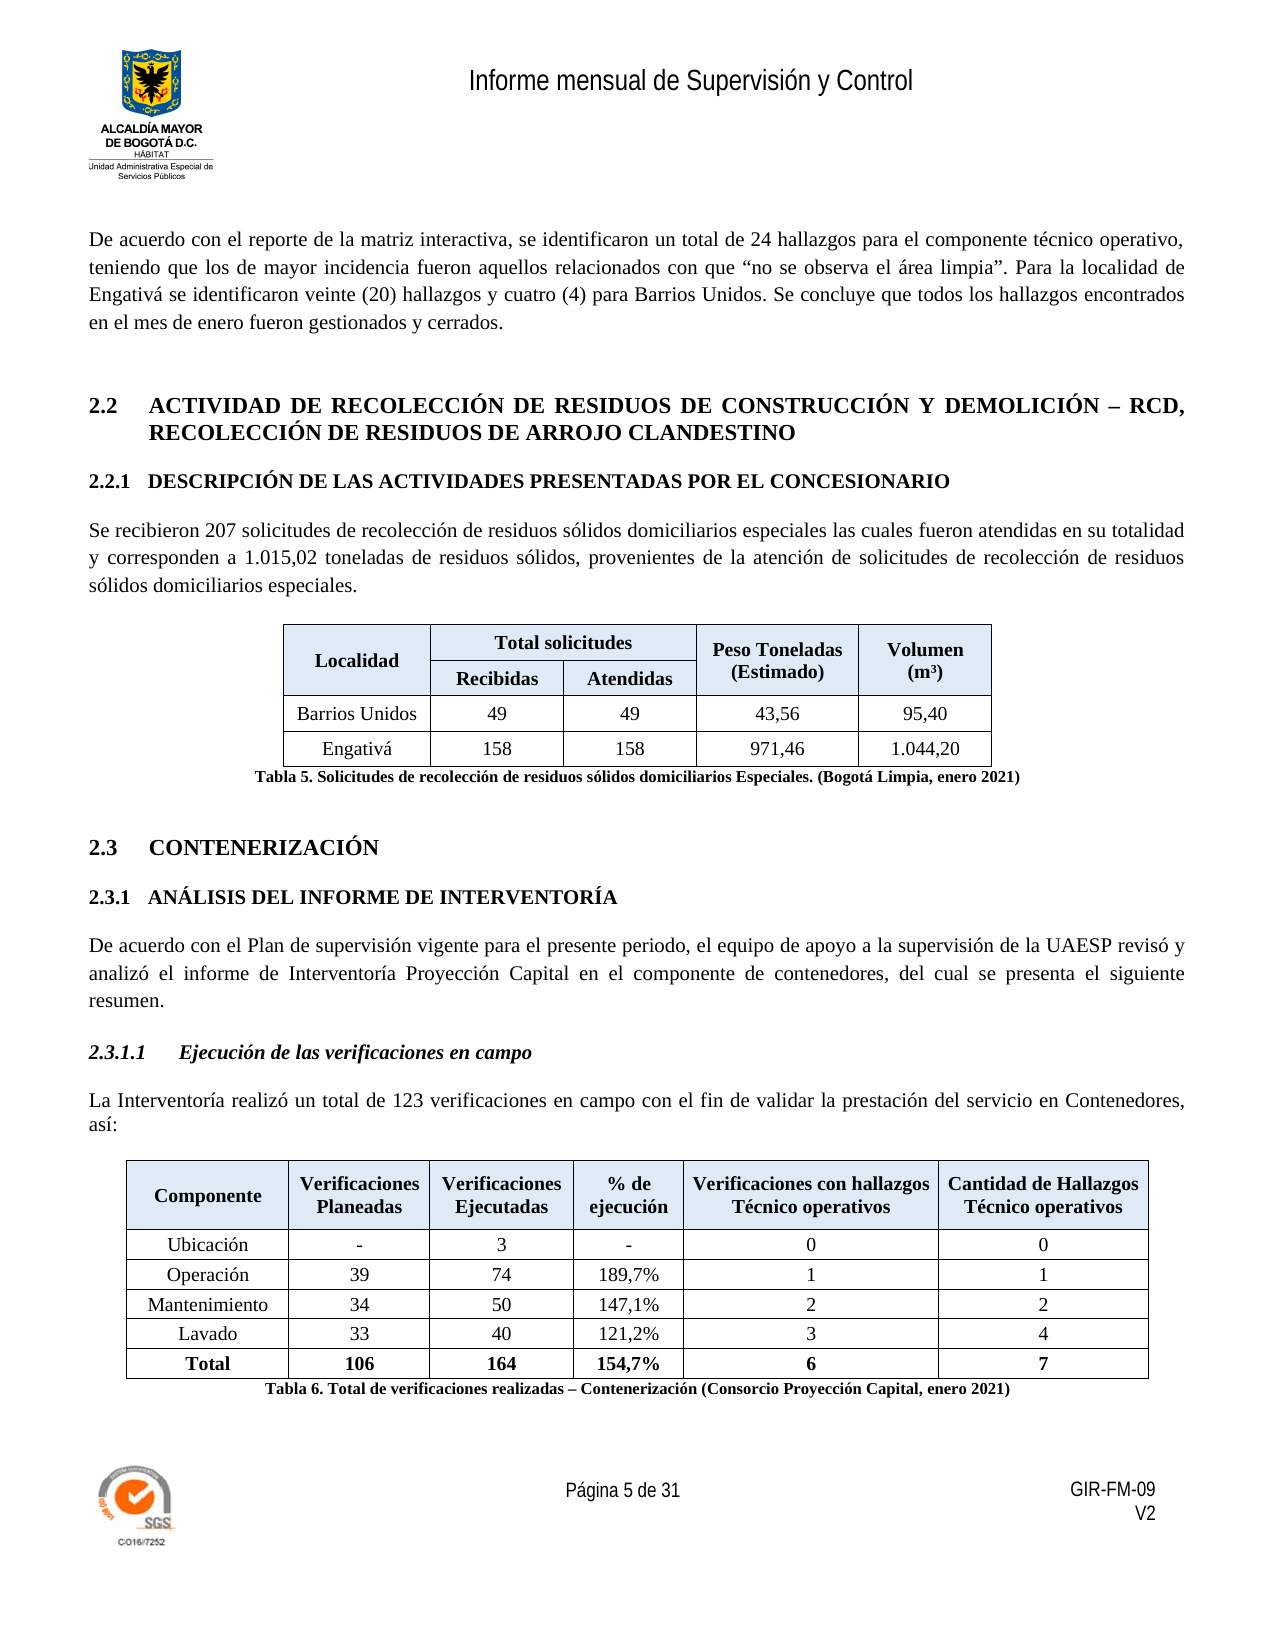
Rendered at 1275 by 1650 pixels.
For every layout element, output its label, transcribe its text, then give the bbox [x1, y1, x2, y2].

table_cell 1 [684, 1260, 938, 1288]
table_cell 106 [289, 1349, 429, 1378]
table_cell Atendidas [564, 661, 696, 695]
table_header Componente [127, 1161, 288, 1229]
table_cell 3 [430, 1230, 573, 1259]
table_cell Barrios Unidos [284, 696, 430, 731]
table_cell Ubicación [127, 1230, 288, 1259]
table_cell 0 [939, 1230, 1148, 1259]
subtitle CONTENERIZACIÓN [89, 834, 1186, 861]
text De acuerdo con el Plan de supervisión vigente para el presente periodo, el equipo de apoyo a la supervisión de la UAESP revisó y analizó el informe de Interventoría Proyección Capital en el componente de contenedores, del cual se presenta el siguiente resumen. [89, 933, 1186, 1012]
table_cell 4 [939, 1319, 1148, 1348]
table_cell 971,46 [697, 732, 858, 766]
picture [88, 41, 220, 179]
table_cell 2 [684, 1290, 938, 1318]
table_cell 39 [289, 1260, 429, 1288]
table_cell 43,56 [697, 696, 858, 731]
table_cell 33 [289, 1319, 429, 1348]
table_cell 6 [684, 1349, 938, 1378]
table_cell Engativá [284, 732, 430, 766]
table_cell 49 [431, 696, 563, 731]
table_cell 158 [564, 732, 696, 766]
table_cell - [289, 1230, 429, 1259]
subtitle Ejecución de las verificaciones en campo [89, 1040, 1186, 1064]
table_cell 40 [430, 1319, 573, 1348]
table_header Localidad [284, 625, 430, 695]
table_header Verificaciones Ejecutadas [430, 1161, 573, 1229]
table_cell 3 [684, 1319, 938, 1348]
table_header Peso Toneladas (Estimado) [697, 625, 858, 695]
text De acuerdo con el reporte de la matriz interactiva, se identificaron un total de 24 hallazgos para el componente técnico operativo, teniendo que los de mayor incidencia fueron aquellos relacionados con que “no se observa el área limpia”. Para la localidad de Engativá se identificaron veinte (20) hallazgos y cuatro (4) para Barrios Unidos. Se concluye que todos los hallazgos encontrados en el mes de enero fueron gestionados y cerrados. [89, 227, 1186, 334]
table_cell 7 [939, 1349, 1148, 1378]
table_header Volumen (m³) [859, 625, 991, 695]
table_cell 1.044,20 [859, 732, 991, 766]
table_cell 189,7% [574, 1260, 683, 1288]
table_cell 1 [939, 1260, 1148, 1288]
table_header Verificaciones con hallazgos Técnico operativos [684, 1161, 938, 1229]
table_cell - [574, 1230, 683, 1259]
subtitle ANÁLISIS DEL INFORME DE INTERVENTORÍA [89, 885, 1186, 909]
table_cell 0 [684, 1230, 938, 1259]
table_header % de ejecución [574, 1161, 683, 1229]
text La Interventoría realizó un total de 123 verificaciones en campo con el fin de validar la prestación del servicio en Contenedores, así: [89, 1088, 1186, 1136]
table_cell 164 [430, 1349, 573, 1378]
table_cell 95,40 [859, 696, 991, 731]
table_cell 34 [289, 1290, 429, 1318]
text Tabla 6. Total de verificaciones realizadas – Contenerización (Consorcio Proyección Capital, enero 2021) [89, 1379, 1186, 1398]
table_cell 158 [431, 732, 563, 766]
table_cell Recibidas [431, 661, 563, 695]
table_cell 147,1% [574, 1290, 683, 1318]
table_cell 154,7% [574, 1349, 683, 1378]
table_cell 50 [430, 1290, 573, 1318]
table_cell Lavado [127, 1319, 288, 1348]
table_cell 74 [430, 1260, 573, 1288]
table_cell 121,2% [574, 1319, 683, 1348]
table_cell Mantenimiento [127, 1290, 288, 1318]
subtitle DESCRIPCIÓN DE LAS ACTIVIDADES PRESENTADAS POR EL CONCESIONARIO [89, 469, 1186, 493]
table_header Total solicitudes [431, 625, 696, 660]
text Tabla 5. Solicitudes de recolección de residuos sólidos domiciliarios Especiales. (Bogotá Limpia, enero 2021) [89, 767, 1186, 786]
table_header Cantidad de Hallazgos Técnico operativos [939, 1161, 1148, 1229]
picture [88, 1457, 180, 1549]
table_cell 2 [939, 1290, 1148, 1318]
subtitle ACTIVIDAD DE RECOLECCIÓN DE RESIDUOS DE CONSTRUCCIÓN Y DEMOLICIÓN – RCD, RECOLECCIÓN DE RESIDUOS DE ARROJO CLANDESTINO [89, 393, 1186, 445]
table_cell Total [127, 1349, 288, 1378]
table_cell 49 [564, 696, 696, 731]
table_cell Operación [127, 1260, 288, 1288]
text Se recibieron 207 solicitudes de recolección de residuos sólidos domiciliarios especiales las cuales fueron atendidas en su totalidad y corresponden a 1.015,02 toneladas de residuos sólidos, provenientes de la atención de solicitudes de recolección de residuos sólidos domiciliarios especiales. [89, 517, 1186, 597]
table_header Verificaciones Planeadas [289, 1161, 429, 1229]
